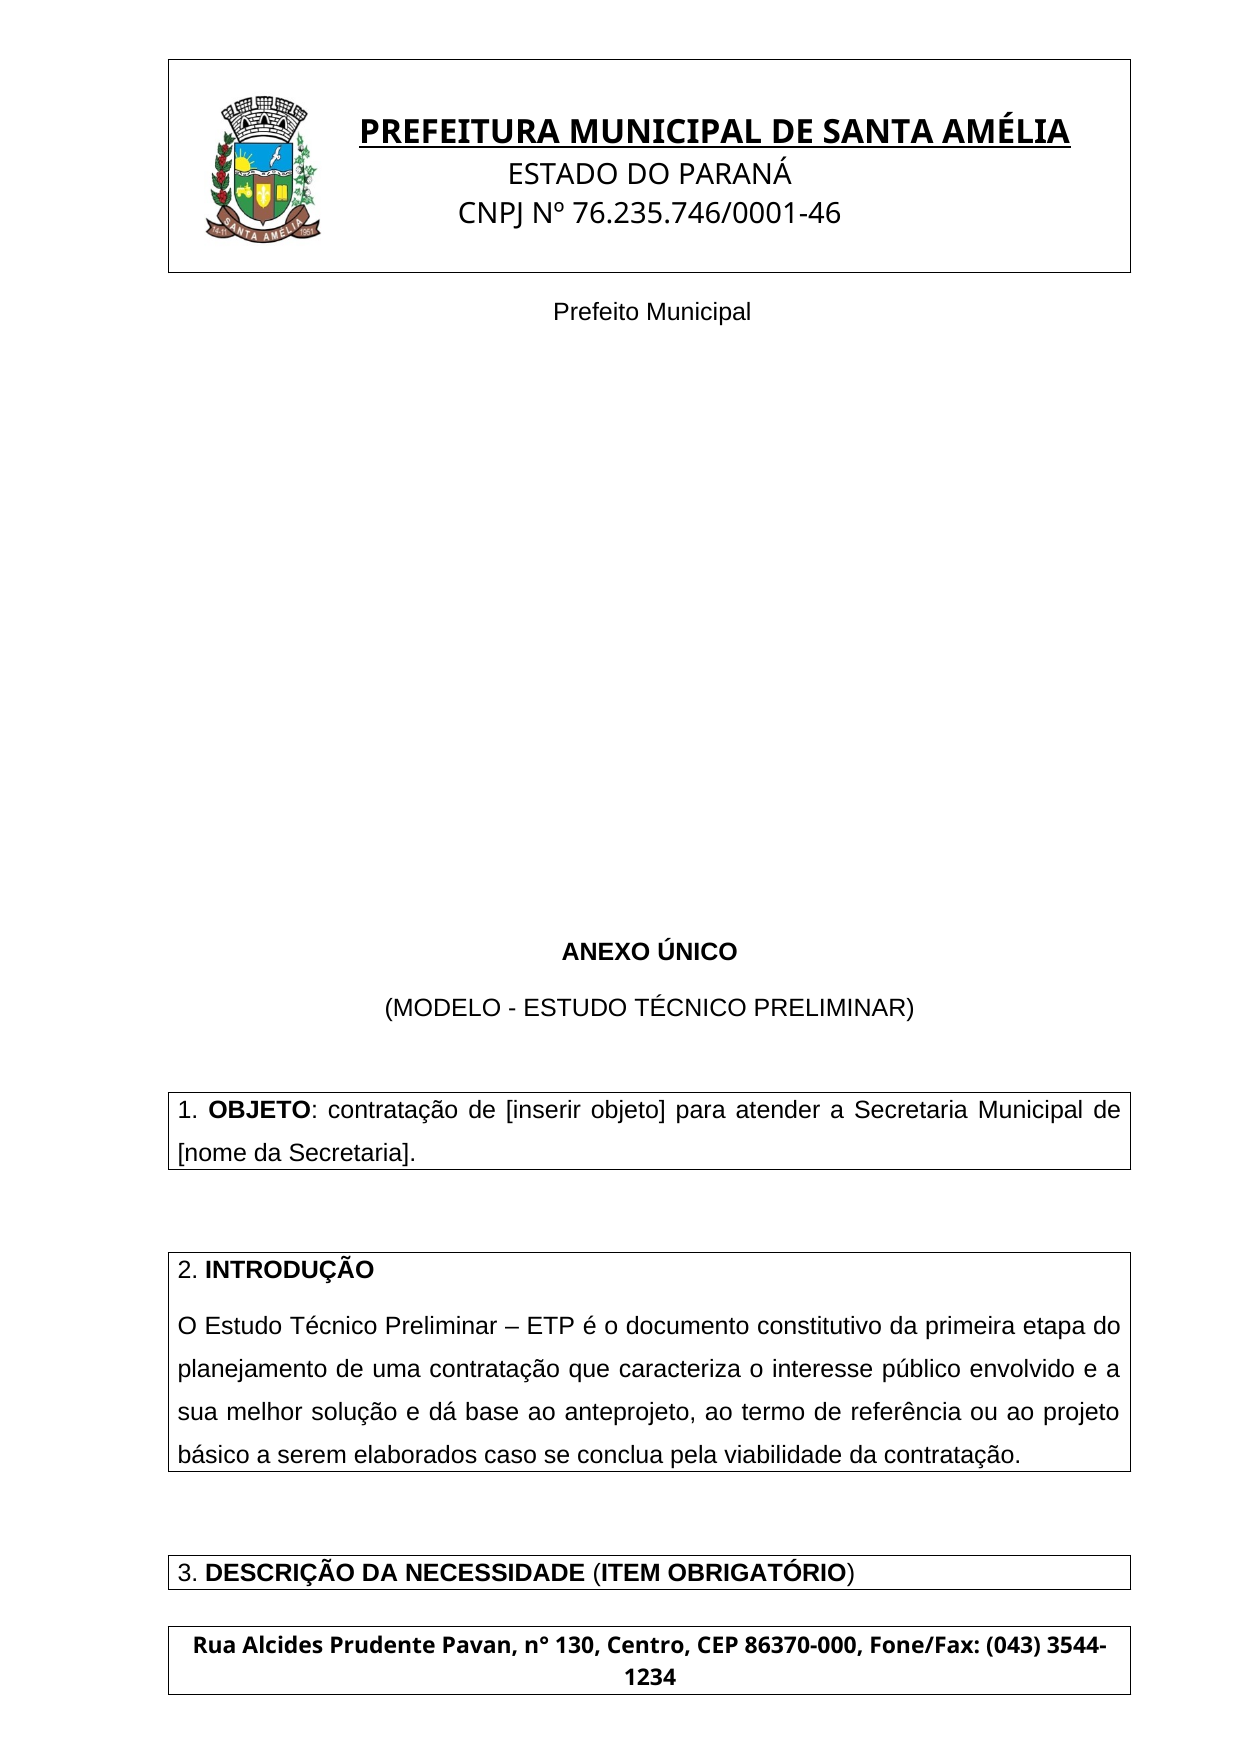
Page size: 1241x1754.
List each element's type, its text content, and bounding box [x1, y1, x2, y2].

text 3. DESCRIÇÃO DA NECESSIDADE (ITEM OBRIGATÓRIO) [169, 1556, 1130, 1589]
text Prefeito Municipal [177, 297, 1127, 325]
text (MODELO - ESTUDO TÉCNICO PRELIMINAR) [177, 993, 1122, 1065]
text 2. INTRODUÇÃO [169, 1253, 1130, 1284]
picture [204, 86, 325, 252]
text O Estudo Técnico Preliminar – ETP é o documento constitutivo da primeira etapa do planejamento de uma contratação que caracteriza o interesse público envolvido e a sua melhor solução e dá base ao anteprojeto, ao termo de referência ou ao projeto básico a serem elaborados caso se conclua pela viabilidade da contratação. [169, 1308, 1130, 1471]
text 1. OBJETO: contratação de [inserir objeto] para atender a Secretaria Municipal de [nome da Secretaria]. [169, 1093, 1130, 1169]
text ANEXO ÚNICO [177, 937, 1122, 966]
